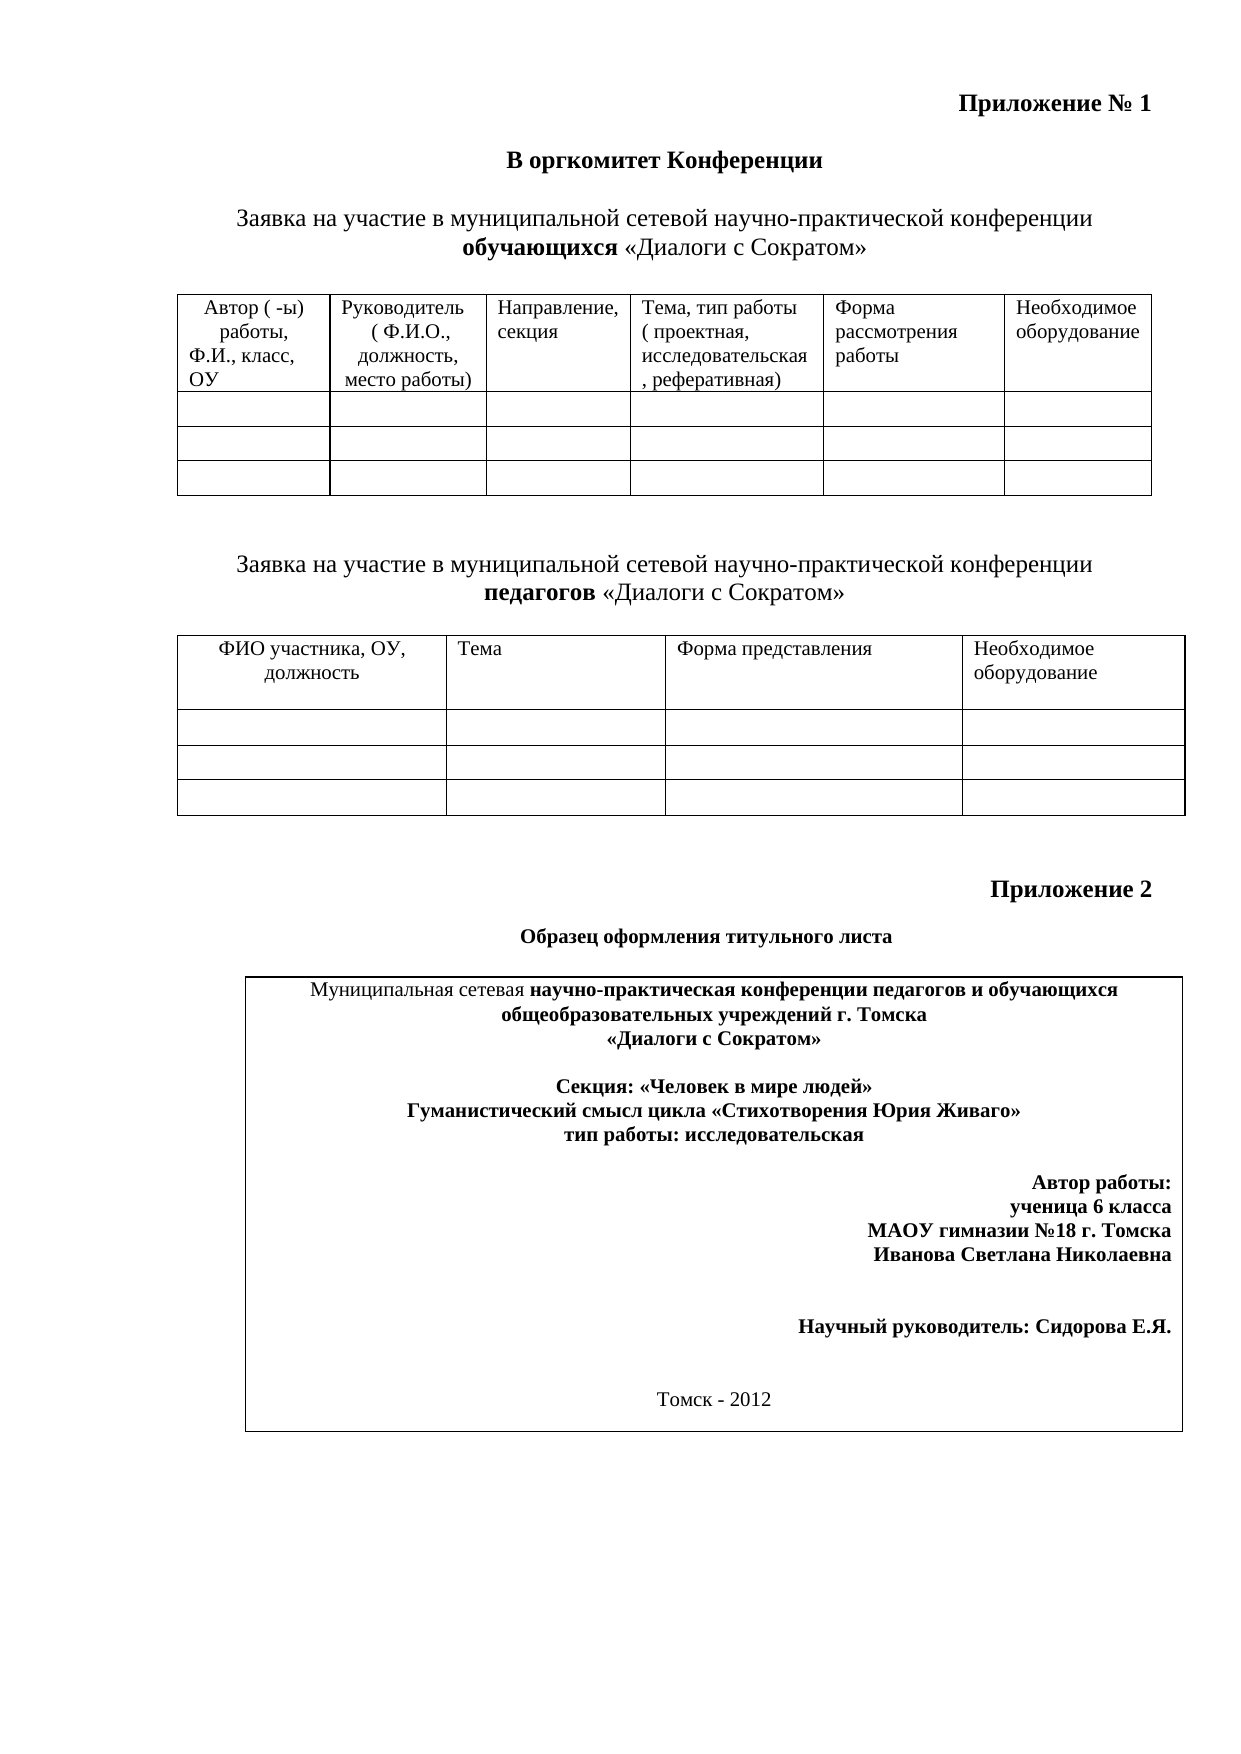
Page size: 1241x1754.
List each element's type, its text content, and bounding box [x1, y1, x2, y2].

table_header Муниципальная сетевая научно-практическая конференции педагогов и обучающихся общеобразовательных учреждений г. Томска «Диалоги с Сократом» Секция: «Человек в мире людей» Гуманистический смысл цикла «Стихотворения Юрия Живаго» тип работы: исследовательская Автор работы: ученица 6 класса МАОУ гимназии №18 г. Томска Иванова Светлана Николаевна Научный руководитель: Сидорова Е.Я. Томск - 2012 [246, 978, 1182, 1431]
table_cell [447, 780, 665, 815]
table_cell [824, 392, 1004, 426]
table_cell [178, 780, 446, 815]
table_cell [963, 710, 1184, 745]
table_cell [487, 392, 630, 426]
table_header Тема [447, 636, 665, 709]
subtitle Образец оформления титульного листа [177, 923, 1235, 948]
table_cell [1005, 461, 1151, 495]
table_header ФИО участника, ОУ, должность [178, 636, 446, 709]
table_cell [178, 427, 329, 460]
table_header Необходимое оборудование [963, 636, 1184, 709]
table_cell [824, 461, 1004, 495]
table_cell [631, 461, 823, 495]
table_cell [178, 461, 329, 495]
table_cell [487, 427, 630, 460]
table_cell [447, 710, 665, 745]
table_cell [631, 427, 823, 460]
table_cell [963, 746, 1184, 779]
table_cell [331, 427, 486, 460]
table_header Форма рассмотрения работы [824, 295, 1004, 391]
table_cell [178, 746, 446, 779]
table_header Направление, секция [487, 295, 630, 391]
table_header Руководитель ( Ф.И.О., должность, место работы) [331, 295, 486, 391]
text В оргкомитет Конференции [177, 145, 1152, 174]
table_header Тема, тип работы ( проектная, исследовательская, реферативная) [631, 295, 823, 391]
table_header Необходимое оборудование [1005, 295, 1151, 391]
text Приложение 2 [177, 874, 1152, 903]
table_cell [331, 461, 486, 495]
table_cell [1005, 392, 1151, 426]
table_cell [1005, 427, 1151, 460]
table_cell [331, 392, 486, 426]
table_cell [447, 746, 665, 779]
table_cell [666, 710, 962, 745]
table_cell [824, 427, 1004, 460]
table_cell [631, 392, 823, 426]
table_header Автор ( -ы) работы, Ф.И., класс, ОУ [178, 295, 329, 391]
table_cell [178, 392, 329, 426]
text Приложение № 1 [177, 88, 1152, 117]
table_cell [963, 780, 1184, 815]
text Заявка на участие в муниципальной сетевой научно-практической конференции обучающихся «Диалоги с Сократом» [177, 203, 1152, 260]
text Заявка на участие в муниципальной сетевой научно-практической конференции педагогов «Диалоги с Сократом» [177, 549, 1152, 606]
table_cell [666, 746, 962, 779]
table_cell [178, 710, 446, 745]
table_cell [487, 461, 630, 495]
table_cell [666, 780, 962, 815]
table_header Форма представления [666, 636, 962, 709]
